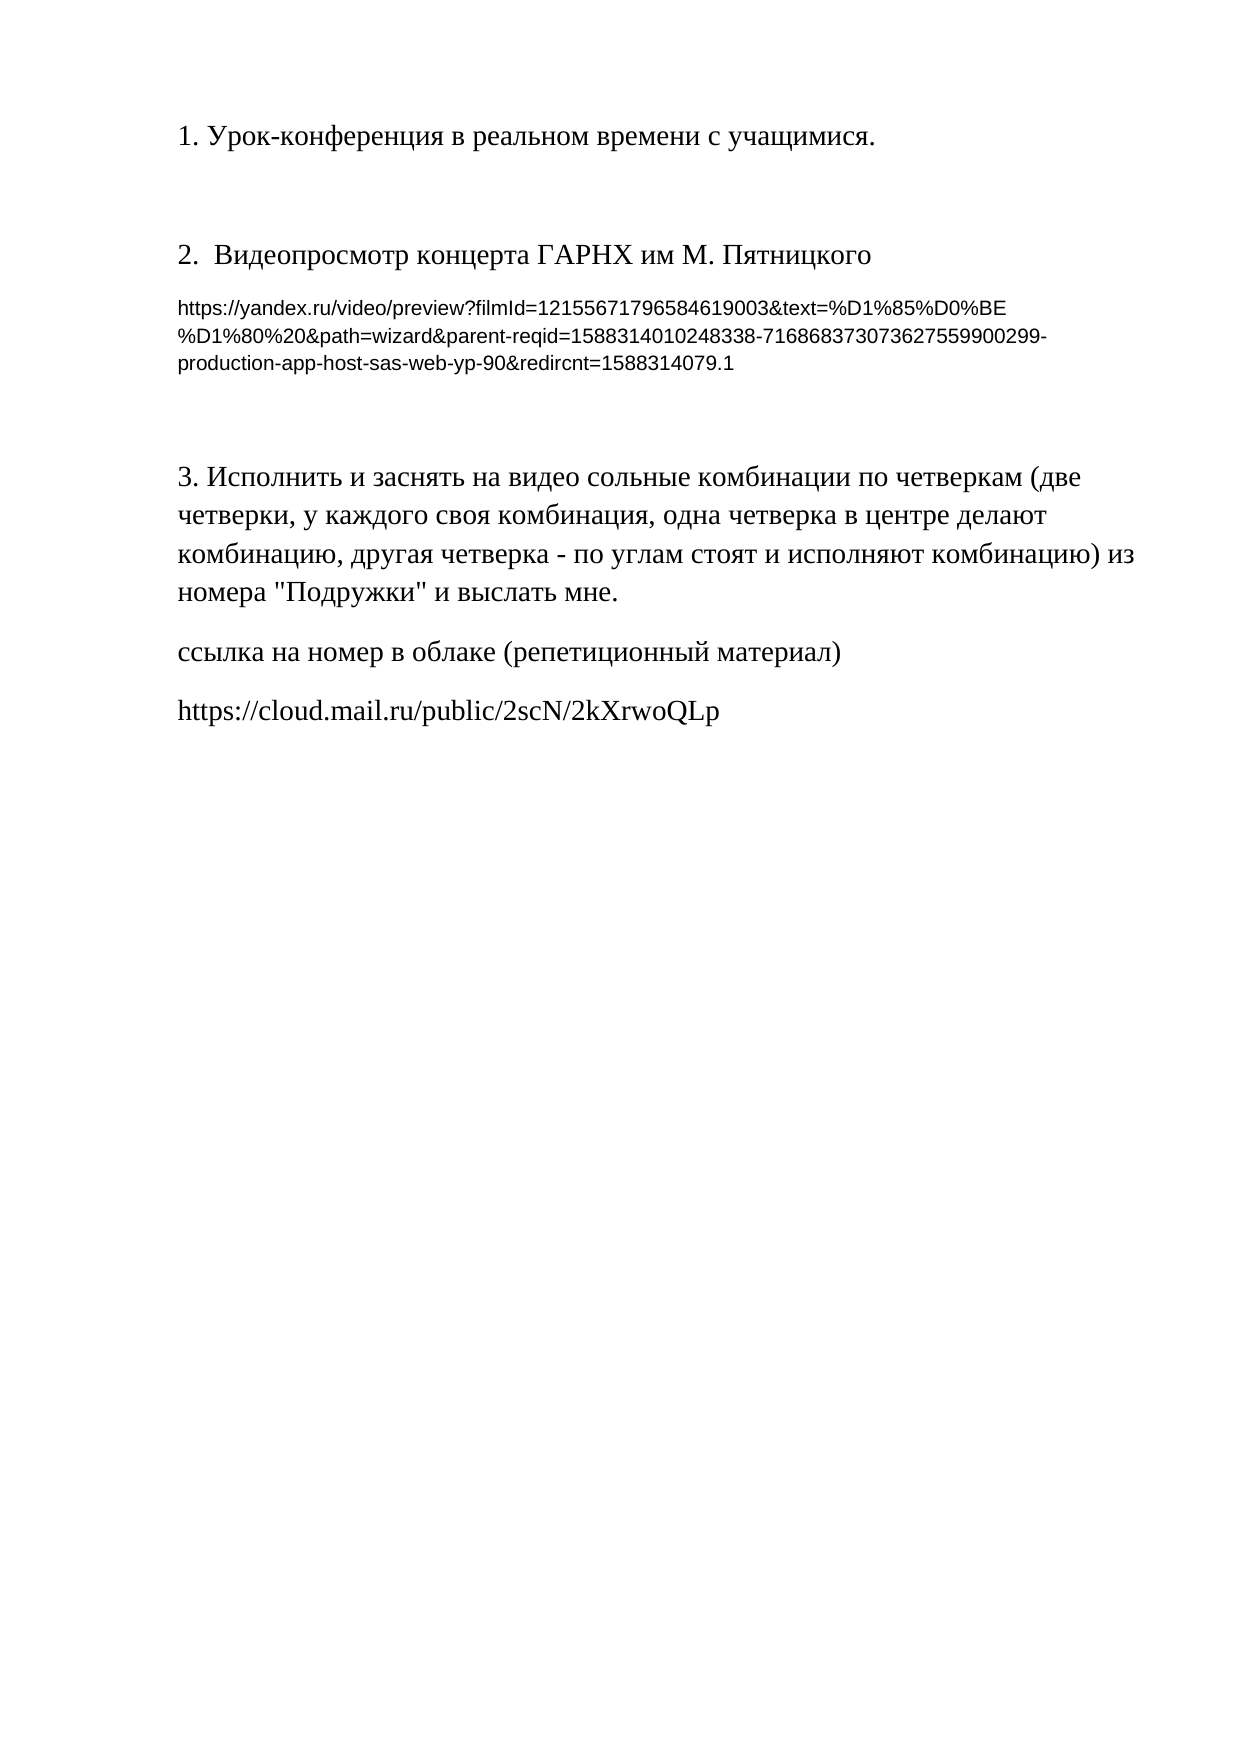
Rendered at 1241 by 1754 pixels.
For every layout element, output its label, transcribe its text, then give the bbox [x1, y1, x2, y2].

text https://yandex.ru/video/preview?filmId=12155671796584619003&text=%D1%85%D0%BE%D1%80%20&path=wizard&parent-reqid=1588314010248338-716868373073627559900299-production-app-host-sas-web-yp-90&redircnt=1588314079.1 [177, 296, 1152, 375]
text 3. Исполнить и заснять на видео сольные комбинации по четверкам (две четверки, у каждого своя комбинация, одна четверка в центре делают комбинацию, другая четверка - по углам стоят и исполняют комбинацию) из номера "Подружки" и выслать мне. [177, 459, 1152, 608]
text 1. Урок-конференция в реальном времени с учащимися. [177, 118, 1152, 152]
text 2. Видеопросмотр концерта ГАРНХ им М. Пятницкого [177, 237, 1152, 270]
text https://cloud.mail.ru/public/2scN/2kXrwoQLp [177, 693, 1152, 727]
text ссылка на номер в облаке (репетиционный материал) [177, 634, 1152, 667]
